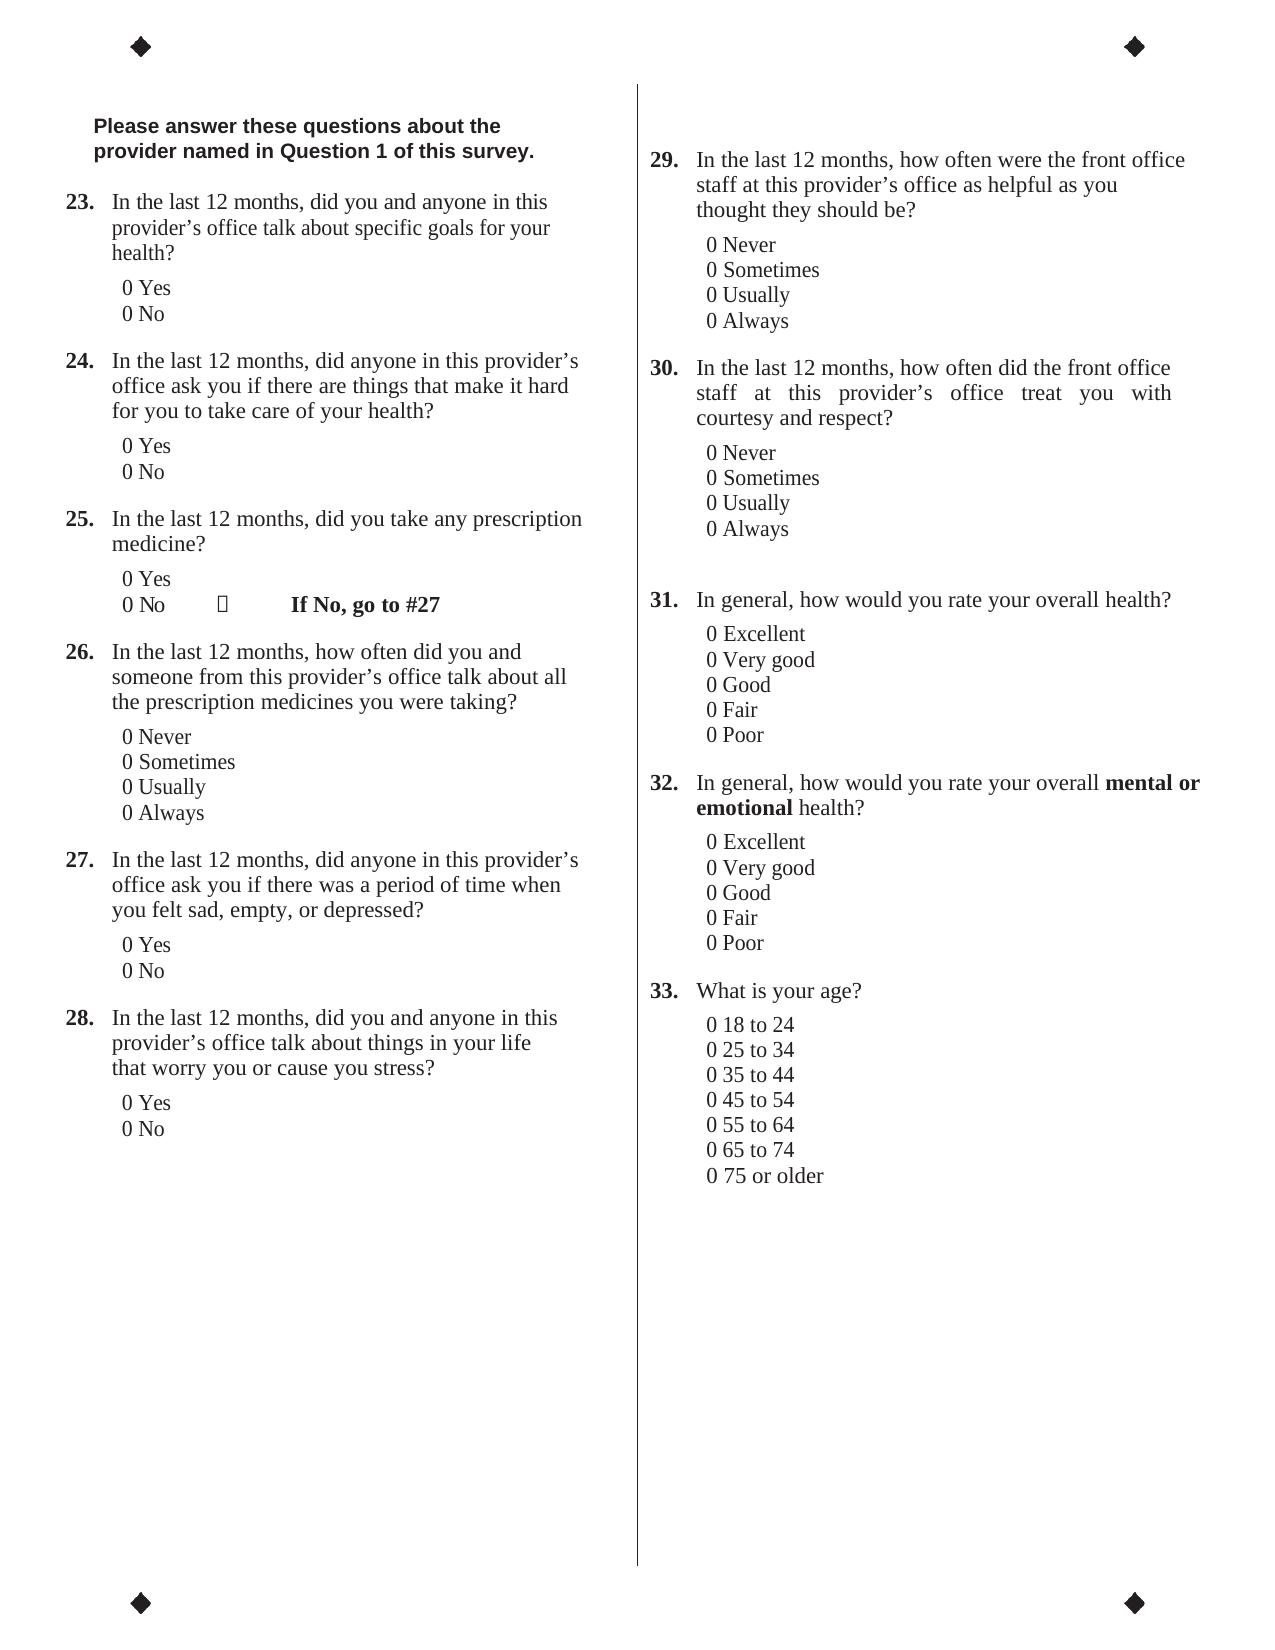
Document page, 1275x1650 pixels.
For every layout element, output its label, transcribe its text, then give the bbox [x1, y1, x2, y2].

text  Always [122, 799, 615, 825]
text  Excellent [706, 621, 1237, 647]
list In the last 12 months, did you and anyone in this [66, 189, 615, 214]
text  Yes [122, 275, 615, 301]
text  Usually [706, 491, 1237, 516]
text  75 or older [706, 1163, 1237, 1188]
text  Good [706, 880, 1237, 905]
text  Very good [706, 855, 1237, 880]
text  Never [122, 724, 615, 749]
text  Yes [122, 566, 615, 592]
text  No  If No, go to #27 [122, 592, 615, 617]
list In the last 12 months, did anyone in this provider’s office ask you if there are things that make it hard for you to take care of your health? [65, 348, 600, 424]
list In general, how would you rate your overall mental or emotional health? [650, 770, 1200, 820]
picture [1124, 36, 1145, 57]
text  Yes [122, 1090, 615, 1116]
list In the last 12 months, how often were the front office staff at this provider’s office as helpful as you thought they should be? [650, 147, 1191, 223]
text  65 to 74 [706, 1138, 1237, 1163]
picture [130, 36, 151, 57]
list In general, how would you rate your overall health? [650, 586, 1237, 612]
text  Fair [706, 697, 1237, 722]
text  Sometimes [706, 466, 1237, 491]
text  55 to 64 [706, 1113, 1237, 1138]
text  Yes [122, 433, 615, 459]
text  No [122, 958, 615, 983]
text  No [122, 459, 615, 484]
text  Never [706, 440, 1237, 466]
text  35 to 44 [706, 1063, 1237, 1088]
text  Poor [706, 722, 1237, 748]
text  Fair [706, 905, 1237, 930]
list In the last 12 months, how often did the front office staff at this provider’s office treat you with courtesy and respect? [650, 355, 1172, 431]
picture [1124, 1592, 1145, 1614]
text  Sometimes [706, 258, 1237, 283]
list In the last 12 months, did anyone in this provider’s office ask you if there was a period of time when you felt sad, empty, or depressed? [65, 847, 600, 923]
text  Usually [122, 774, 615, 799]
text  Very good [706, 647, 1237, 672]
text  No [122, 1116, 615, 1141]
list In the last 12 months, did you and anyone in this provider’s office talk about things in your life that worry you or cause you stress? [65, 1006, 570, 1081]
text  Usually [706, 283, 1237, 308]
list In the last 12 months, did you take any prescription medicine? [65, 506, 583, 557]
picture [130, 1592, 151, 1614]
text  Poor [706, 930, 1237, 956]
text  18 to 24 [706, 1012, 1237, 1038]
text  Excellent [706, 829, 1237, 855]
text  Good [706, 672, 1237, 697]
text provider’s office talk about specific goals for your health? [112, 214, 615, 266]
text  Never [706, 232, 1237, 258]
text  Always [706, 516, 1237, 541]
text  45 to 54 [706, 1088, 1237, 1113]
text  Yes [122, 932, 615, 958]
text  Sometimes [122, 749, 615, 774]
text  No [122, 301, 615, 326]
text  Always [706, 308, 1237, 333]
list In the last 12 months, how often did you and someone from this provider’s office talk about all the prescription medicines you were taking? [65, 639, 599, 715]
list What is your age? [650, 977, 1237, 1003]
text  25 to 34 [706, 1038, 1237, 1063]
